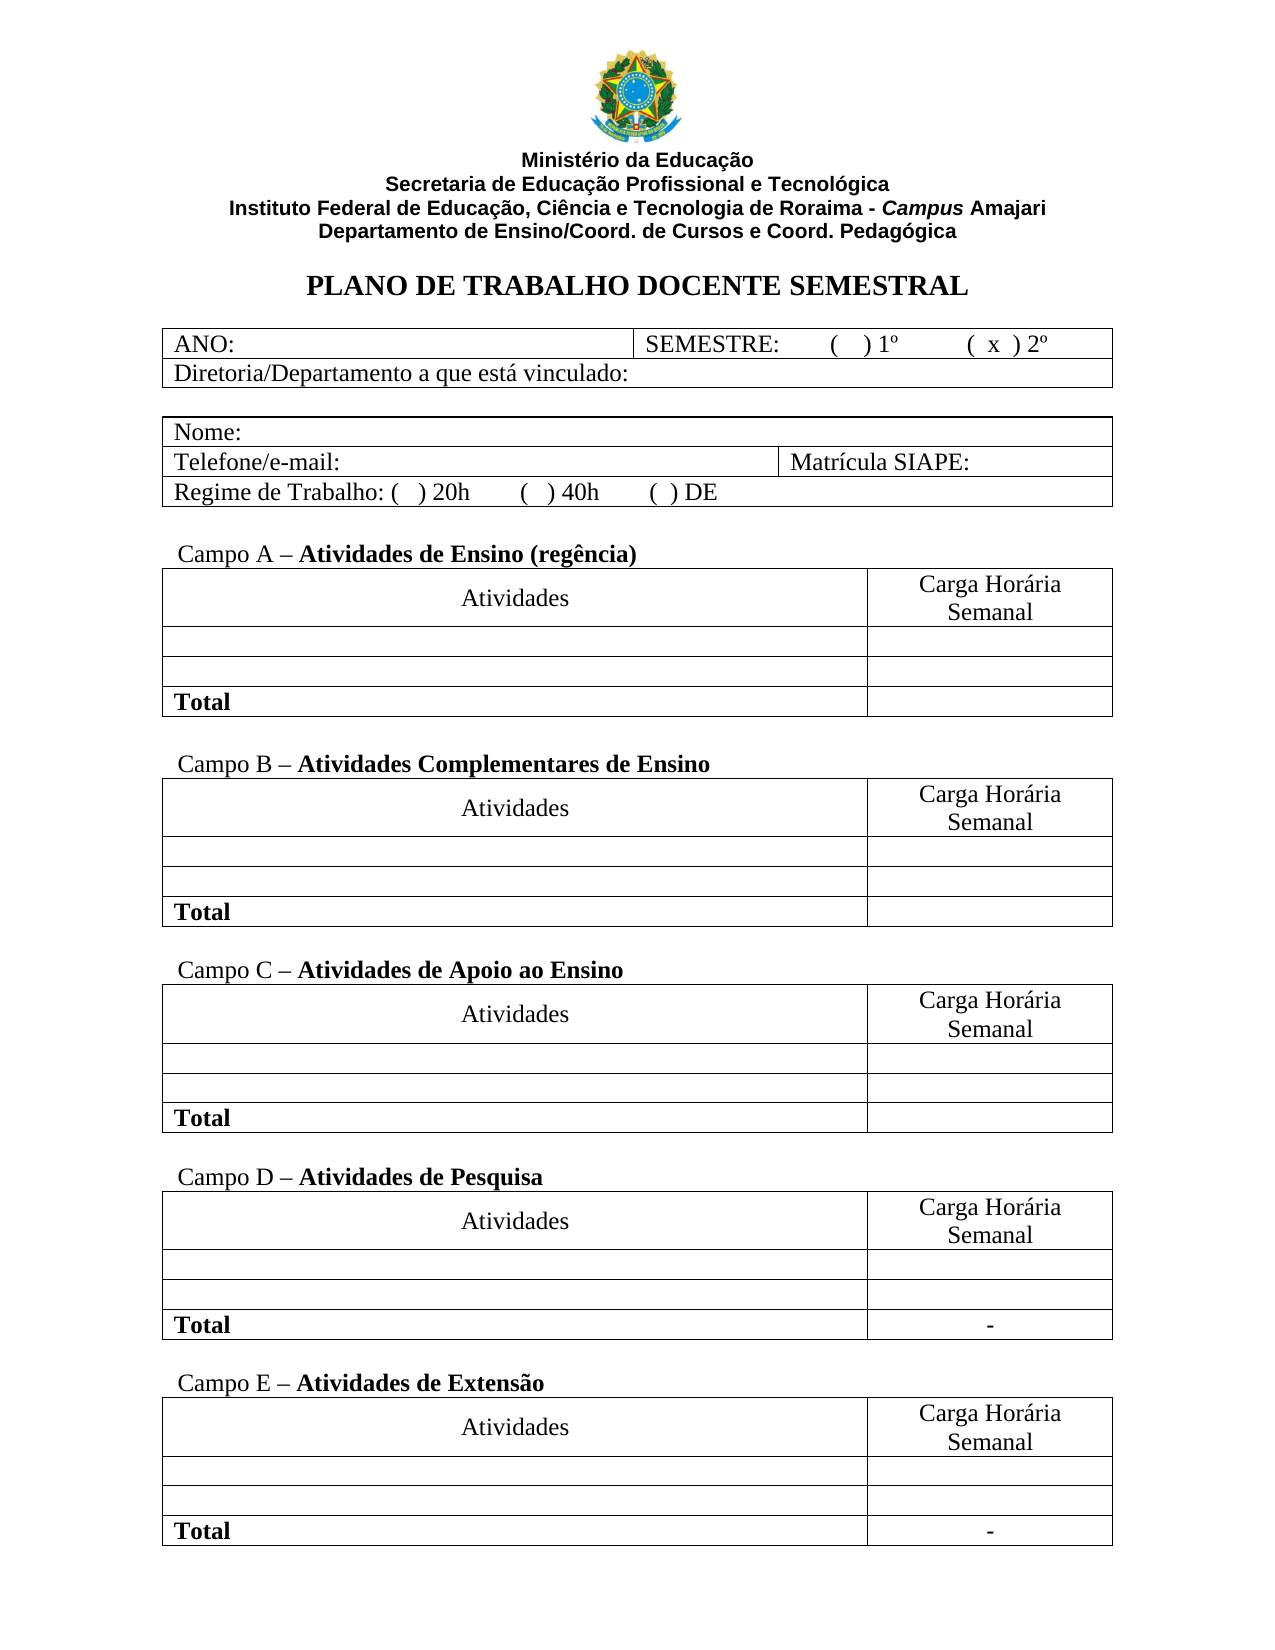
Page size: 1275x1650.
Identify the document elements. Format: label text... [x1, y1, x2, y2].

table_cell [868, 1074, 1112, 1102]
table_cell [163, 1457, 867, 1485]
table_cell [868, 1486, 1112, 1515]
table_cell Total [163, 1516, 867, 1545]
table_header Carga Horária Semanal [868, 985, 1112, 1043]
picture [584, 44, 691, 148]
table_cell [868, 1103, 1112, 1132]
table_cell [868, 867, 1112, 896]
table_cell Matrícula SIAPE: [779, 447, 1112, 476]
table_header Carga Horária Semanal [868, 569, 1112, 626]
text Campo E – Atividades de Extensão [177, 1368, 1098, 1397]
table_header ANO: [163, 329, 633, 357]
table_header Carga Horária Semanal [868, 1398, 1112, 1456]
table_cell - [868, 1516, 1112, 1545]
table_cell [163, 657, 867, 686]
table_header Atividades [163, 985, 867, 1043]
table_cell [163, 1486, 867, 1515]
table_header Atividades [163, 1398, 867, 1456]
text Campo A – Atividades de Ensino (regência) [177, 539, 1098, 568]
table_cell - [868, 1310, 1112, 1338]
table_cell [868, 657, 1112, 686]
table_cell Telefone/e-mail: [163, 447, 778, 476]
table_cell [868, 1250, 1112, 1279]
table_cell [868, 1280, 1112, 1309]
table_cell [868, 1457, 1112, 1485]
table_cell [868, 1044, 1112, 1072]
table_cell Total [163, 897, 867, 926]
table_cell Total [163, 687, 867, 716]
table_header Carga Horária Semanal [868, 779, 1112, 836]
table_cell [163, 837, 867, 866]
table_cell [868, 897, 1112, 926]
table_cell [163, 1074, 867, 1102]
table_cell [163, 1044, 867, 1072]
text Campo D – Atividades de Pesquisa [177, 1162, 1098, 1191]
table_cell [163, 1280, 867, 1309]
table_cell Total [163, 1310, 867, 1338]
table_cell [868, 837, 1112, 866]
table_cell [163, 1250, 867, 1279]
text Campo C – Atividades de Apoio ao Ensino [177, 955, 1098, 984]
table_header Atividades [163, 779, 867, 836]
table_cell Diretoria/Departamento a que está vinculado: [163, 359, 1112, 387]
text PLANO DE TRABALHO DOCENTE SEMESTRAL [177, 268, 1098, 302]
table_header Carga Horária Semanal [868, 1192, 1112, 1249]
table_header Atividades [163, 569, 867, 626]
table_header SEMESTRE: ( ) 1º ( x ) 2º [634, 329, 1112, 357]
table_cell Regime de Trabalho: ( ) 20h ( ) 40h ( ) DE [163, 477, 1112, 506]
text Campo B – Atividades Complementares de Ensino [177, 749, 1098, 778]
table_cell [868, 627, 1112, 656]
table_cell [163, 627, 867, 656]
table_header Nome: [163, 418, 1112, 446]
table_cell [163, 867, 867, 896]
table_header Atividades [163, 1192, 867, 1249]
table_cell [868, 687, 1112, 716]
table_cell Total [163, 1103, 867, 1132]
